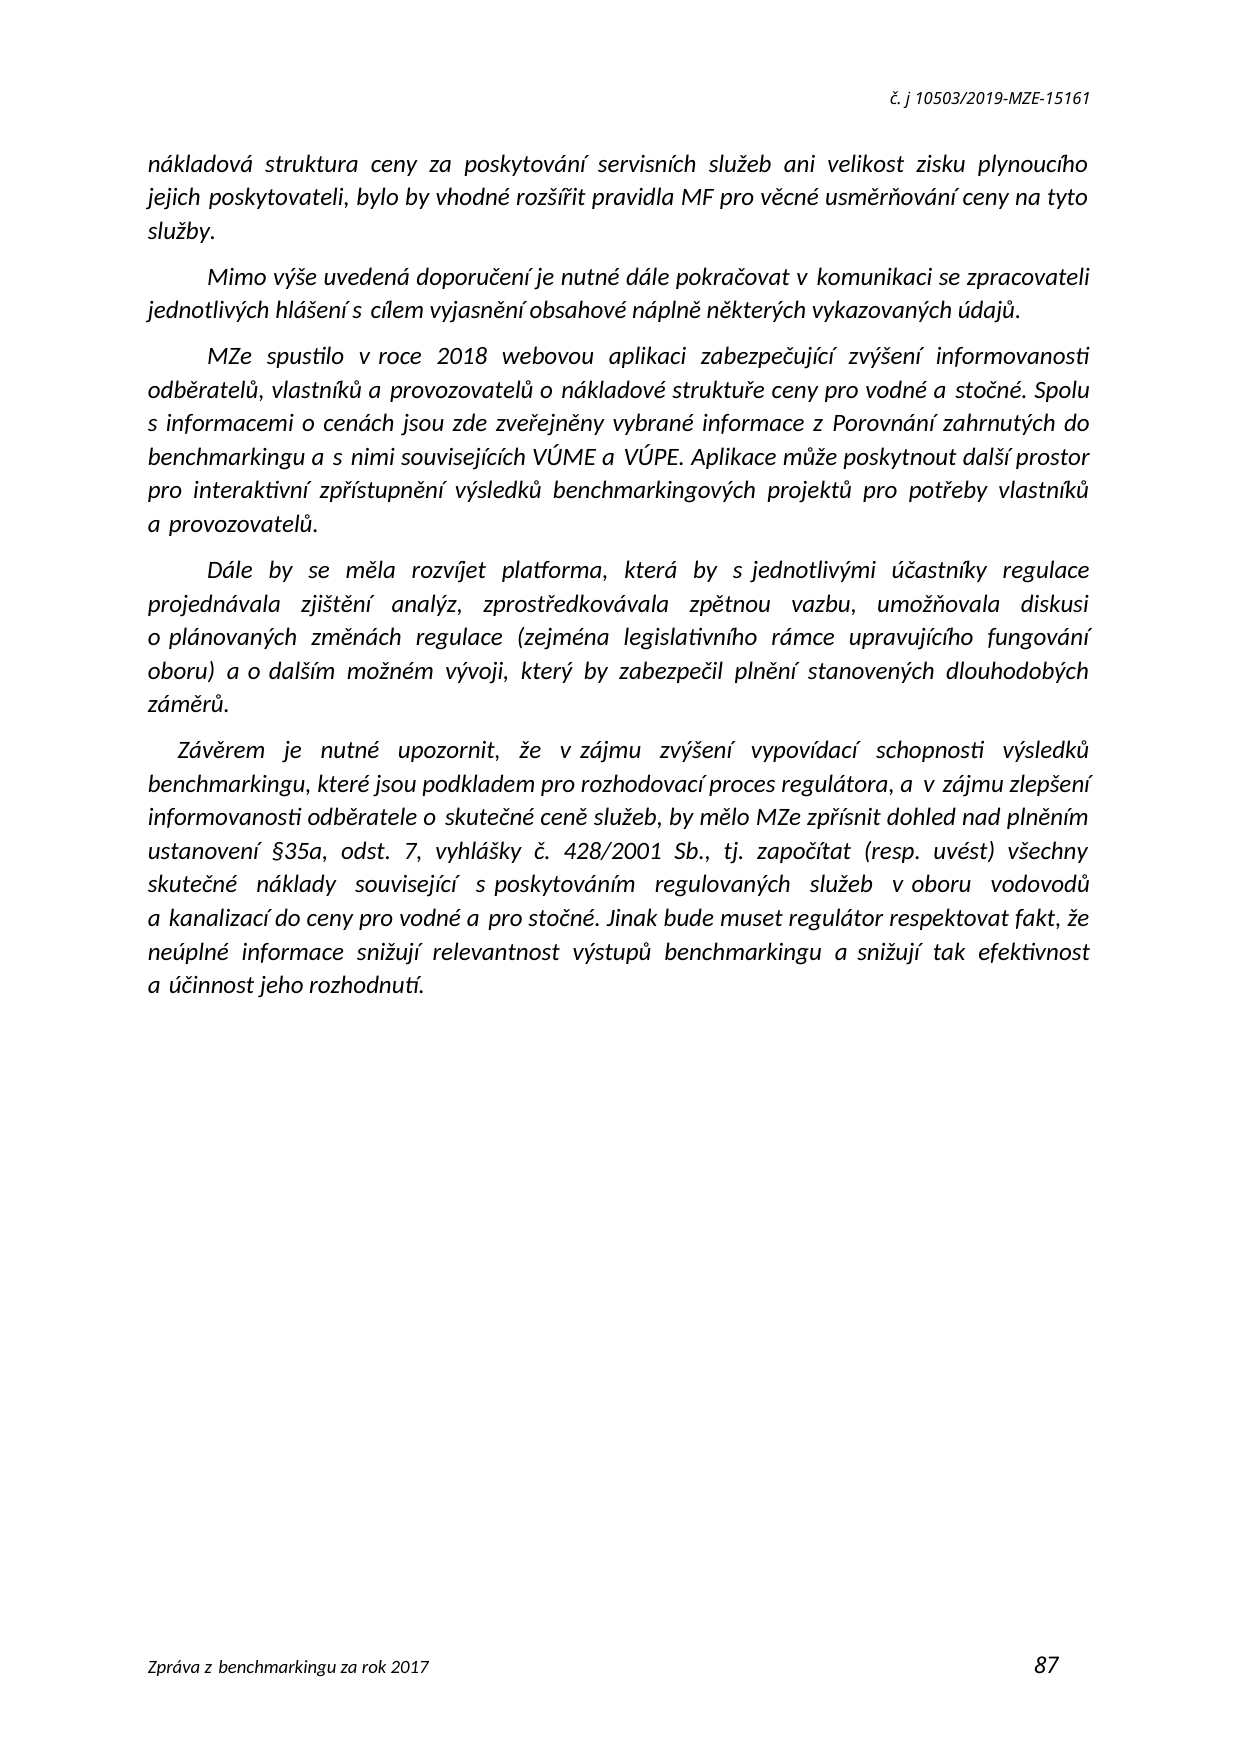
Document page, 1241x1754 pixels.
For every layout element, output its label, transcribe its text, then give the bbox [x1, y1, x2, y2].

text MZe spustilo v roce 2018 webovou aplikaci zabezpečující zvýšení informovanosti odběratelů, vlastníků a provozovatelů o nákladové struktuře ceny pro vodné a stočné. Spolu s informacemi o cenách jsou zde zveřejněny vybrané informace z Porovnání zahrnutých do benchmarkingu a s nimi souvisejících VÚME a VÚPE. Aplikace může poskytnout další prostor pro interaktivní zpřístupnění výsledků benchmarkingových projektů pro potřeby vlastníků a provozovatelů. [148, 340, 1092, 539]
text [148, 148, 1092, 245]
text Mimo výše uvedená doporučení je nutné dále pokračovat v komunikaci se zpracovateli jednotlivých hlášení s cílem vyjasnění obsahové náplně některých vykazovaných údajů. [148, 261, 1092, 325]
text Závěrem je nutné upozornit, že v zájmu zvýšení vypovídací schopnosti výsledků benchmarkingu, které jsou podkladem pro rozhodovací proces regulátora, a v zájmu zlepšení informovanosti odběratele o skutečné ceně služeb, by mělo MZe zpřísnit dohled nad plněním ustanovení §35a, odst. 7, vyhlášky č. 428/2001 Sb., tj. započítat (resp. uvést) všechny skutečné náklady související s poskytováním regulovaných služeb v oboru vodovodů a kanalizací do ceny pro vodné a pro stočné. Jinak bude muset regulátor respektovat fakt, že neúplné informace snižují relevantnost výstupů benchmarkingu a snižují tak efektivnost a účinnost jeho rozhodnutí. [148, 734, 1092, 1000]
text Dále by se měla rozvíjet platforma, která by s jednotlivými účastníky regulace projednávala zjištění analýz, zprostředkovávala zpětnou vazbu, umožňovala diskusi o plánovaných změnách regulace (zejména legislativního rámce upravujícího fungování oboru) a o dalším možném vývoji, který by zabezpečil plnění stanovených dlouhodobých záměrů. [148, 554, 1092, 719]
